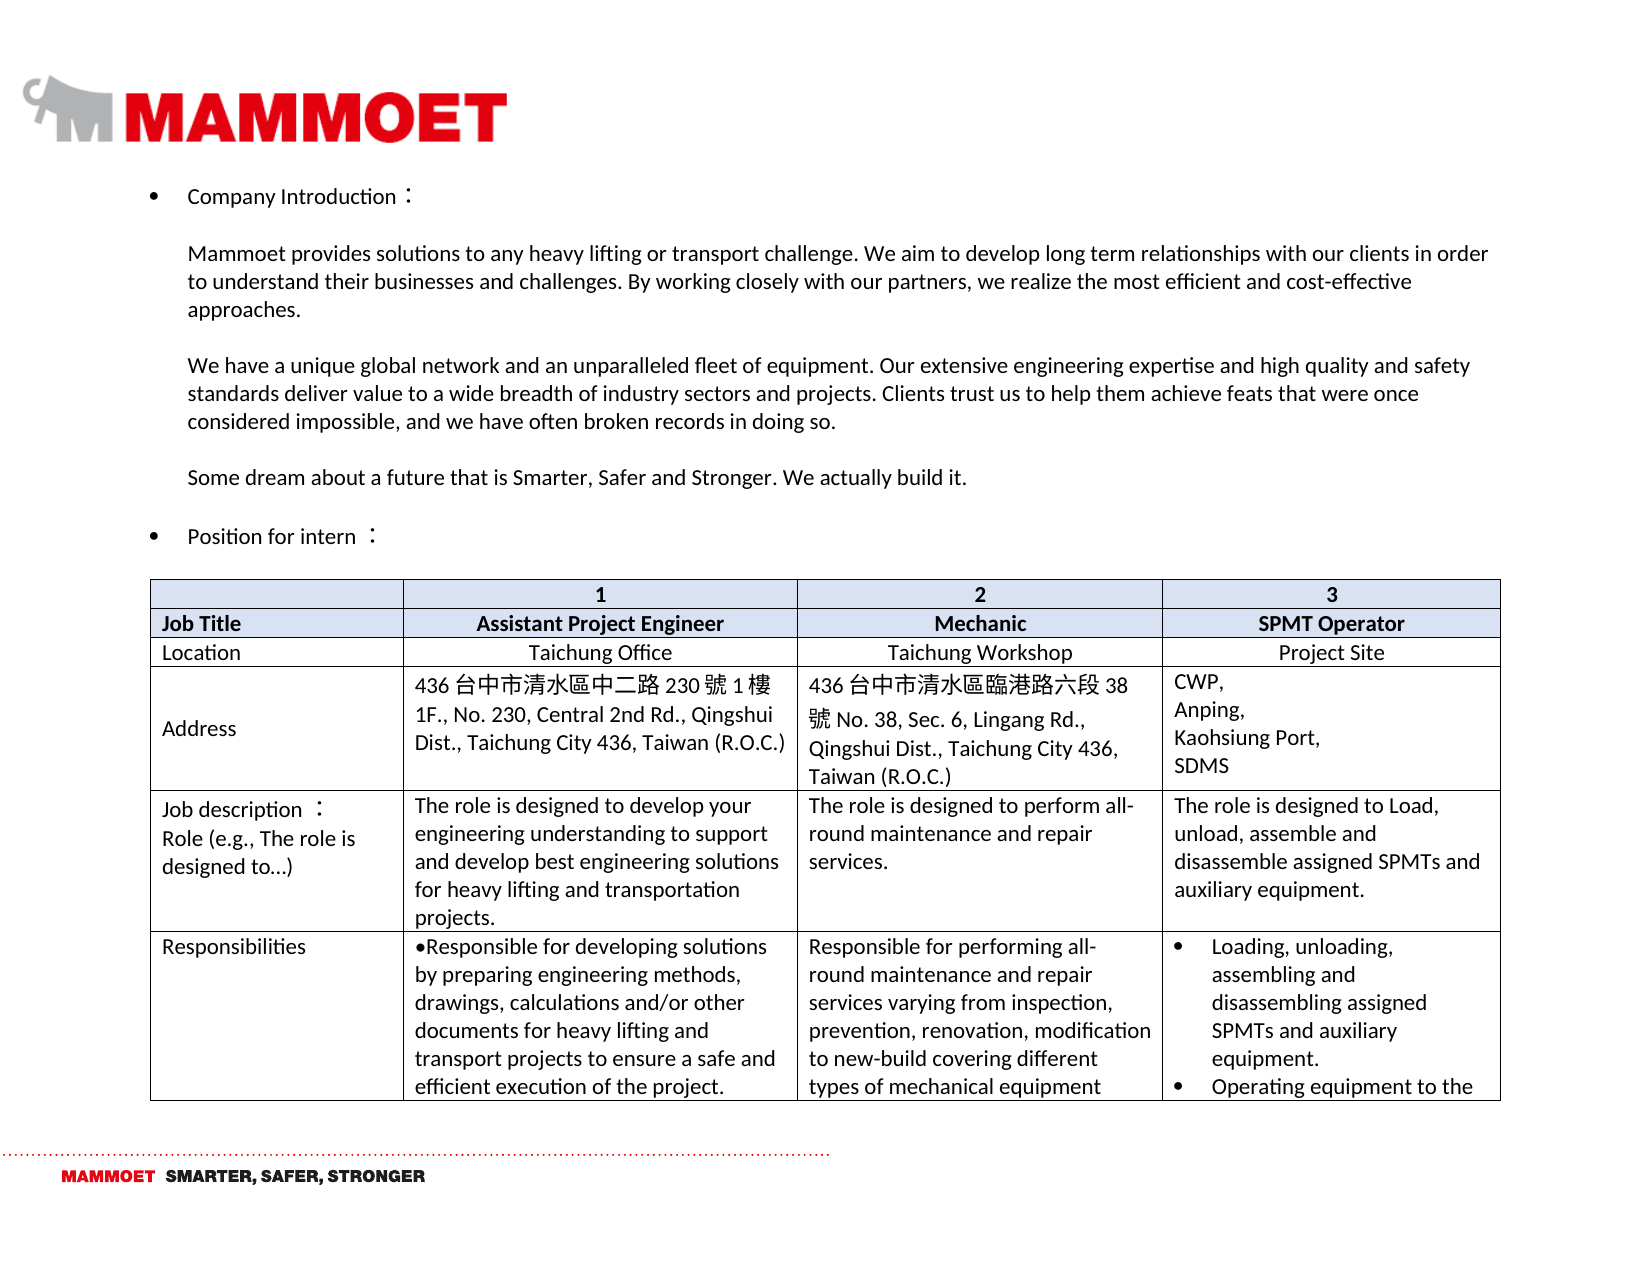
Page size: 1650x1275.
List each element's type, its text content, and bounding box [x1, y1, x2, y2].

table_cell Taichung Workshop [798, 638, 1162, 666]
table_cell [404, 932, 797, 1100]
picture [7, 61, 532, 152]
table_cell 436台中市清水區臨港路六段38號No. 38, Sec. 6, Lingang Rd., Qingshui Dist., Taichung City 436, Taiwan (R.O.C.) [798, 667, 1162, 790]
table_cell CWP, Anping, Kaohsiung Port, SDMS [1163, 667, 1500, 790]
list Company Introduction： [150, 178, 1500, 211]
table_header 3 [1163, 580, 1500, 608]
list Position for intern ： [150, 518, 1500, 551]
table_cell Assistant Project Engineer [404, 609, 797, 637]
table_header [151, 580, 403, 608]
table_cell Job description ： Role (e.g., The role is designed to…) [151, 791, 403, 931]
text We have a unique global network and an unparalleled fleet of equipment. Our extensive engineering expertise and high quality and safety standards deliver value to a wide breadth of industry sectors and projects. Clients trust us to help them achieve feats that were once considered impossible, and we have often broken records in doing so. [187, 351, 1500, 435]
text Mammoet provides solutions to any heavy lifting or transport challenge. We aim to develop long term relationships with our clients in order to understand their businesses and challenges. By working closely with our partners, we realize the most efficient and cost-effective approaches. [187, 211, 1500, 323]
table_cell The role is designed to Load, unload, assemble and disassemble assigned SPMTs and auxiliary equipment. [1163, 791, 1500, 931]
text Some dream about a future that is Smarter, Safer and Stronger. We actually build it. [187, 463, 1500, 518]
table_cell Project Site [1163, 638, 1500, 666]
table_cell Responsibilities [151, 932, 403, 1100]
table_cell The role is designed to develop your engineering understanding to support and develop best engineering solutions for heavy lifting and transportation projects. [404, 791, 797, 931]
table_cell The role is designed to perform all-round maintenance and repair services. [798, 791, 1162, 931]
table_cell Mechanic [798, 609, 1162, 637]
table_cell Job Title [151, 609, 403, 637]
table_cell 436台中市清水區中二路230號1樓 1F., No. 230, Central 2nd Rd., Qingshui Dist., Taichung City 436, Taiwan (R.O.C.) [404, 667, 797, 790]
table_cell Location [151, 638, 403, 666]
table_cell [1163, 932, 1500, 1100]
table_cell Address [151, 667, 403, 790]
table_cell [798, 932, 1162, 1100]
table_cell SPMT Operator [1163, 609, 1500, 637]
table_header 1 [404, 580, 797, 608]
table_header 2 [798, 580, 1162, 608]
table_cell Taichung Office [404, 638, 797, 666]
